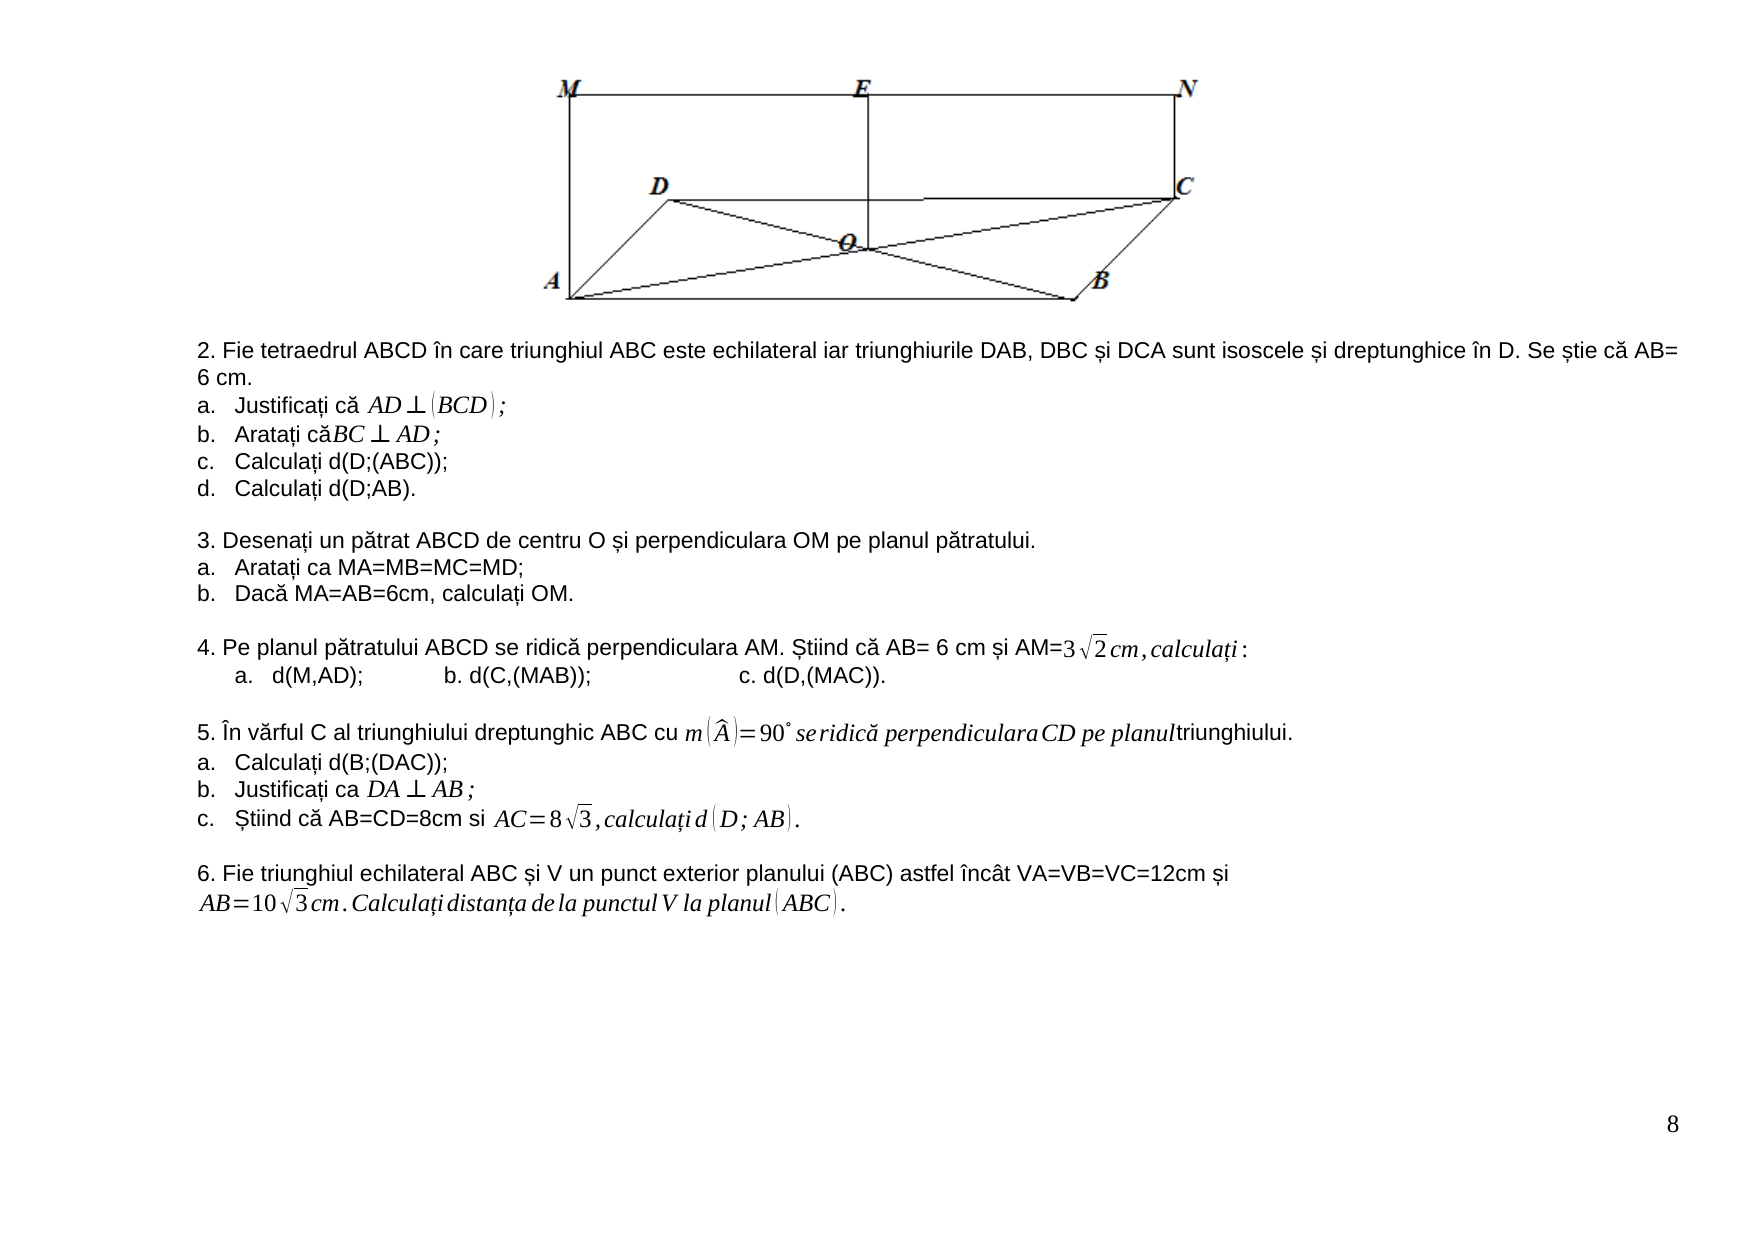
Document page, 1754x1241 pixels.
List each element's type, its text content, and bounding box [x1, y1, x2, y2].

list 5. În vărful C al triunghiului dreptunghic ABC cu triunghiului. [197, 715, 1679, 749]
list 2. Fie tetraedrul ABCD în care triunghiul ABC este echilateral iar triunghiurile DAB, DBC și DCA sunt isoscele și dreptunghice în D. Se știe că AB= 6 cm. [197, 337, 1679, 390]
list Calculați d(B;(DAC)); [197, 749, 1679, 775]
list Justificați ca [197, 775, 1679, 803]
list Aratați că [197, 421, 1679, 448]
list Calculați d(D;(ABC)); [197, 448, 1679, 474]
list Știind că AB=CD=8cm si [197, 803, 1679, 834]
list Justificați că [197, 390, 1679, 421]
text 6. Fie triunghiul echilateral ABC și V un punct exterior planului (ABC) astfel încât VA=VB=VC=12cm și [197, 860, 1679, 918]
list Dacă MA=AB=6cm, calculați OM. [197, 580, 1679, 606]
picture [530, 75, 1224, 311]
list 4. Pe planul pătratului ABCD se ridică perpendiculara AM. Știind că AB= 6 cm și AM= [197, 633, 1679, 662]
list d(M,AD); b. d(C,(MAB)); c. d(D,(MAC)). [234, 662, 1679, 689]
list Calculați d(D;AB). [197, 474, 1679, 501]
text 3. Desenați un pătrat ABCD de centru O și perpendiculara OM pe planul pătratului. [197, 527, 1679, 554]
list Aratați ca MA=MB=MC=MD; [197, 554, 1679, 580]
